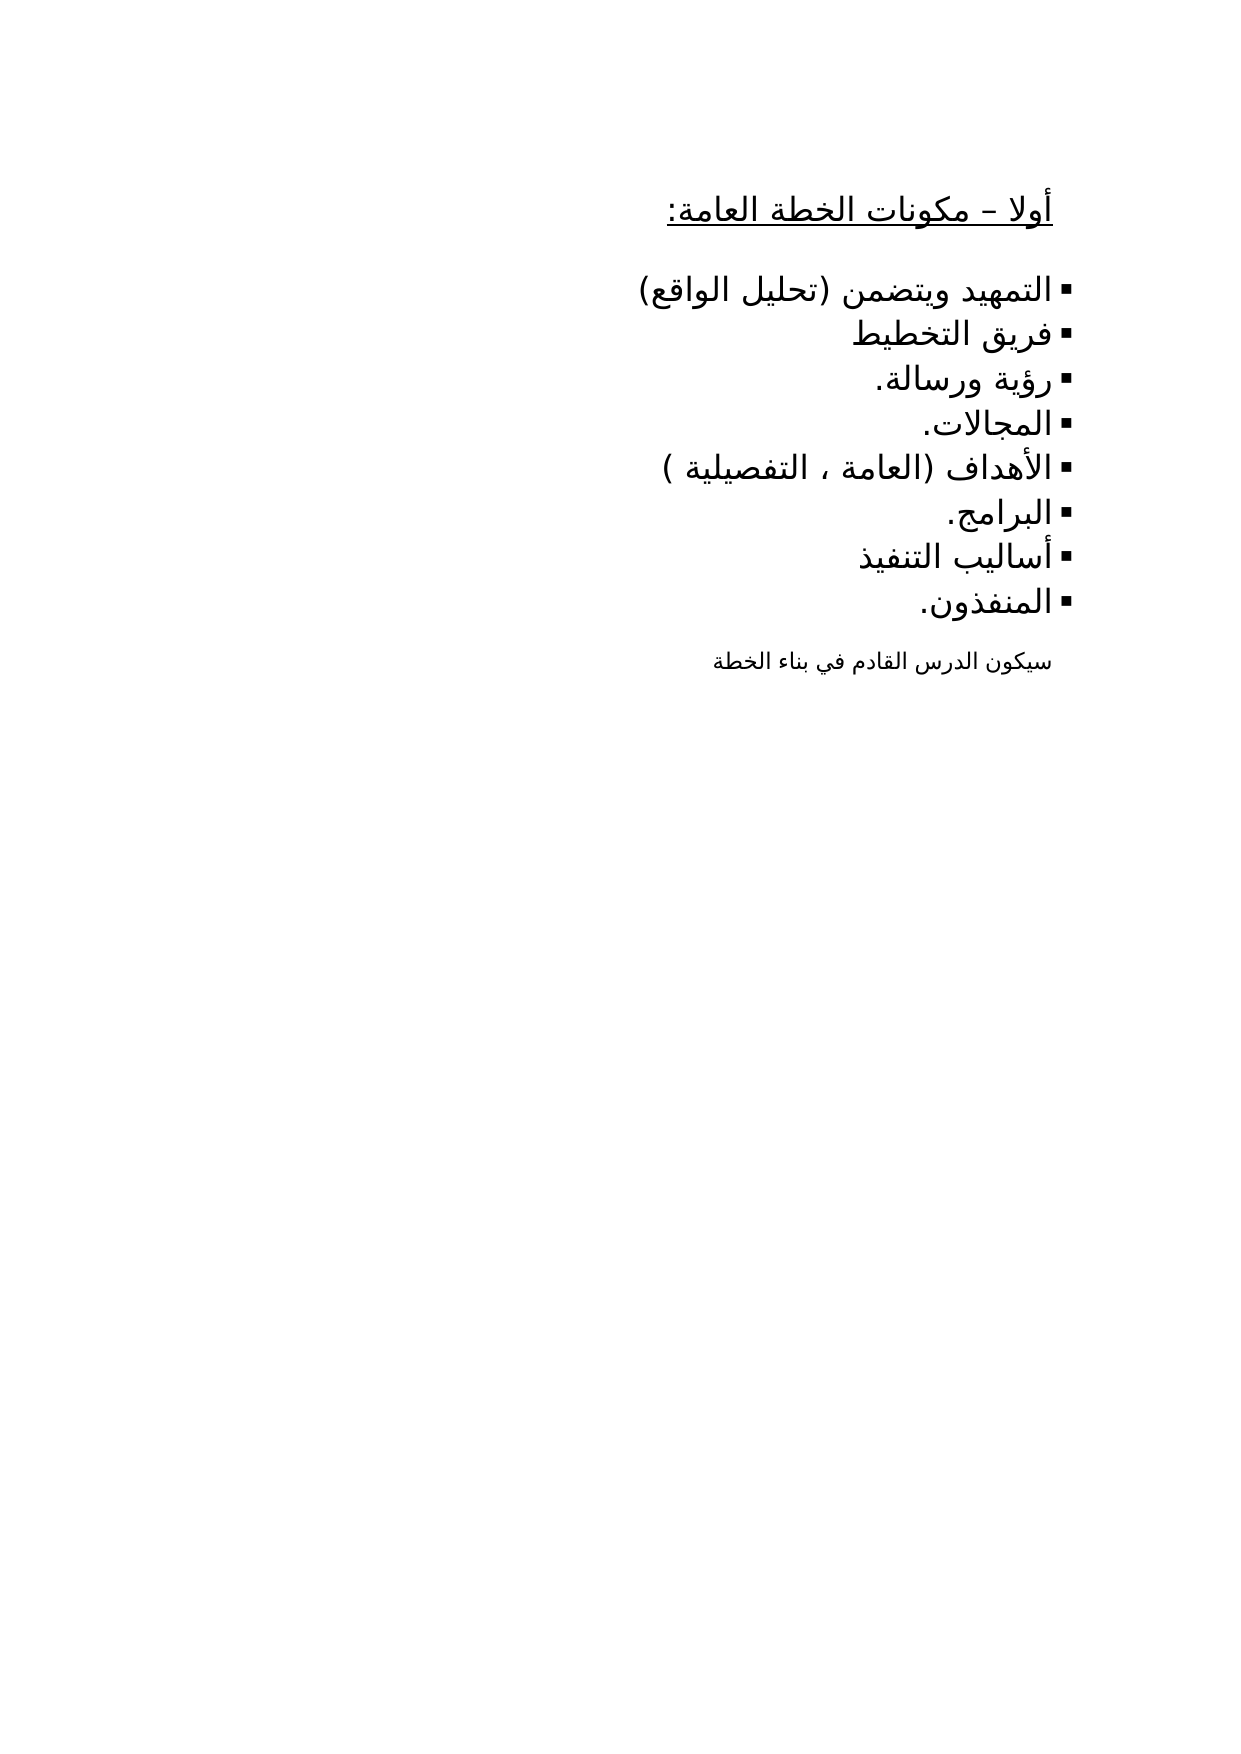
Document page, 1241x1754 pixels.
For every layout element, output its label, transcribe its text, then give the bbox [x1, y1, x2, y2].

list أولا – مكونات الخطة العامة: [187, 191, 1053, 229]
list أساليب التنفيذ [187, 538, 1059, 577]
list المنفذون. [187, 582, 1059, 621]
list الأهداف (العامة ، التفصيلية ) [187, 449, 1059, 487]
list البرامج. [187, 493, 1059, 532]
list رؤية ورسالة. [187, 359, 1059, 398]
list المجالات. [187, 404, 1059, 443]
list التمهيد ويتضمن (تحليل الواقع) [187, 270, 1059, 309]
text سيكون الدرس القادم في بناء الخطة [187, 648, 1053, 674]
list فريق التخطيط [187, 315, 1059, 354]
